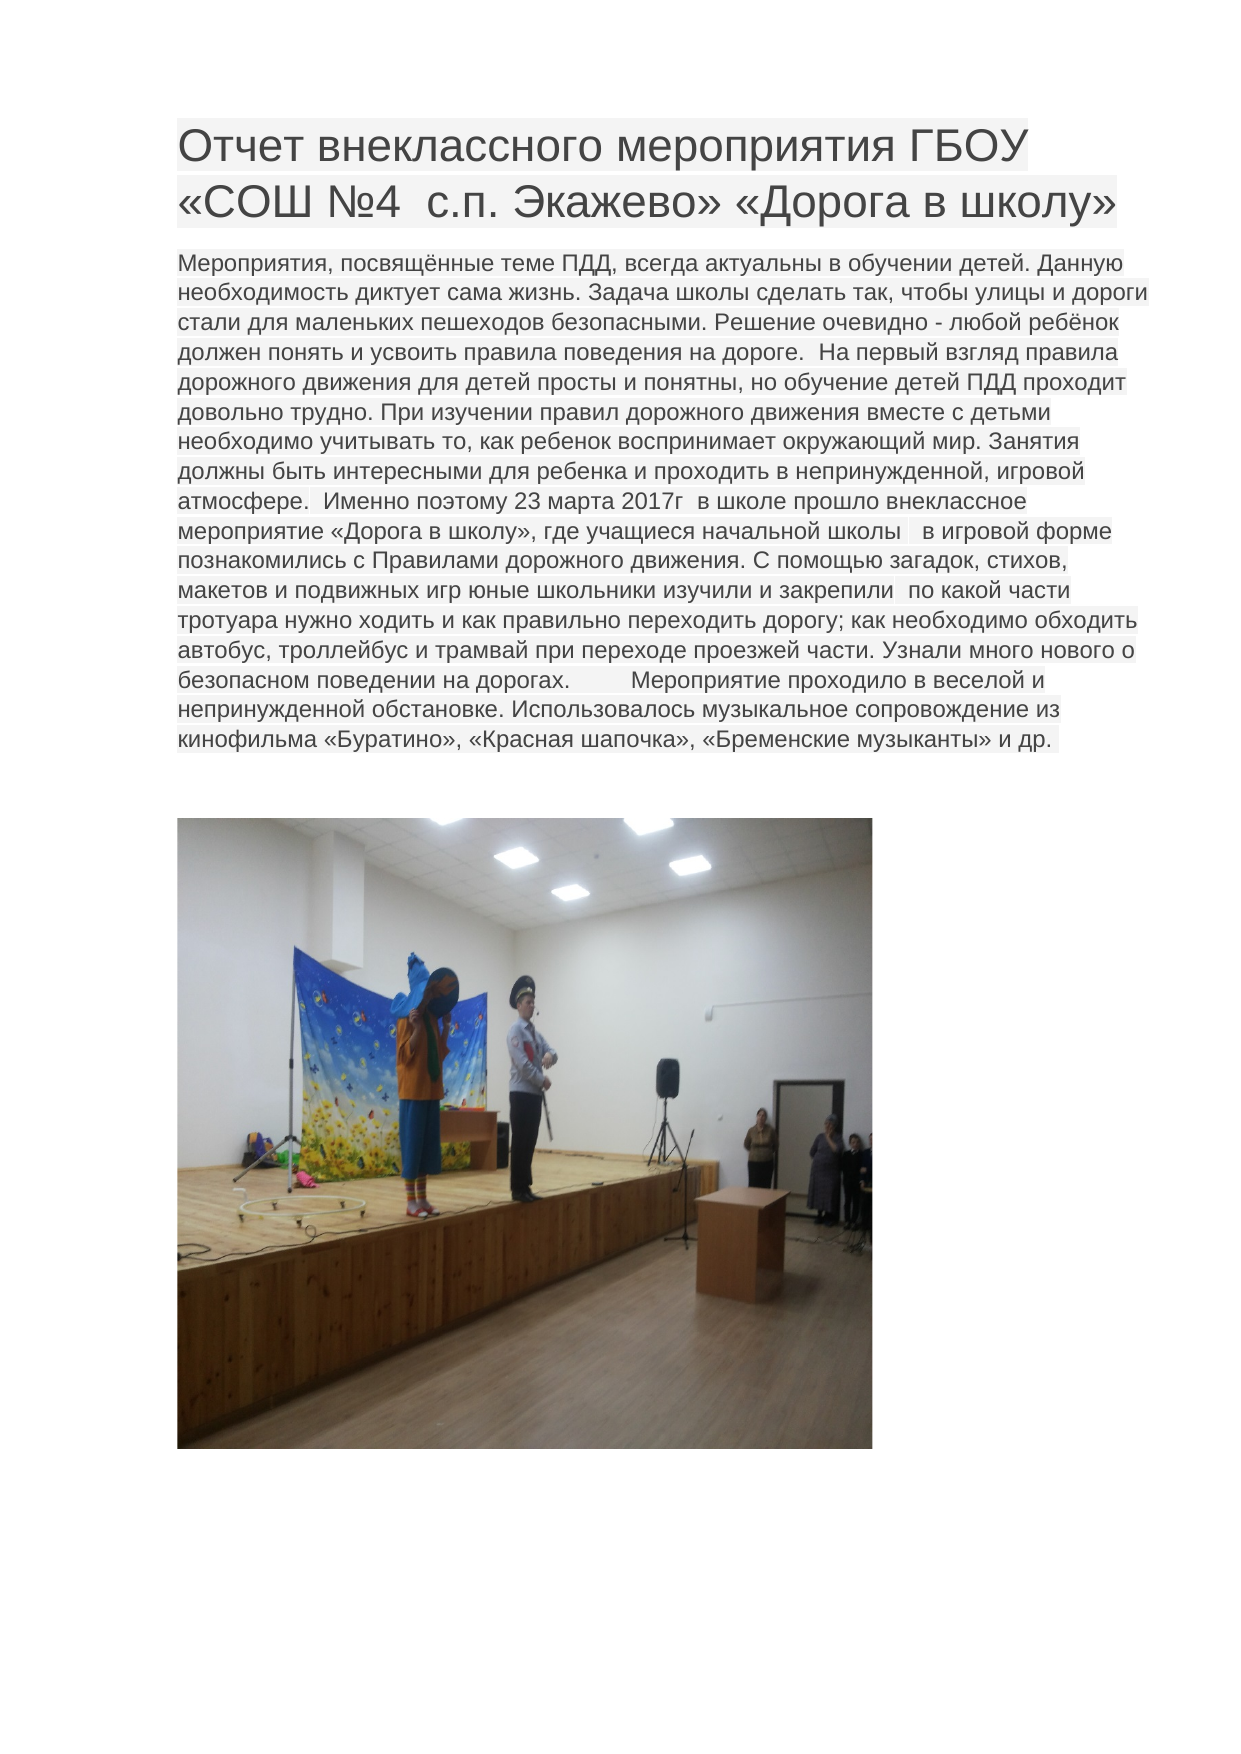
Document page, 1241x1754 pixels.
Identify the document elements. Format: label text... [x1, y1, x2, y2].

picture [177, 818, 873, 1449]
text Отчет внеклассного мероприятия ГБОУ «СОШ №4 с.п. Экажево» «Дорога в школу» [177, 118, 1152, 228]
text Мероприятия, посвящённые теме ПДД, всегда актуальны в обучении детей. Данную необходимость диктует сама жизнь. Задача школы сделать так, чтобы улицы и дороги стали для маленьких пешеходов безопасными. Решение очевидно - любой ребёнок должен понять и усвоить правила поведения на дороге. На первый взгляд правила дорожного движения для детей просты и понятны, но обучение детей ПДД проходит довольно трудно. При изучении правил дорожного движения вместе с детьми необходимо учитывать то, как ребенок воспринимает окружающий мир. Занятия должны быть интересными для ребенка и проходить в непринужденной, игровой атмосфере. Именно поэтому 23 марта 2017г в школе прошло внеклассное мероприятие «Дорога в школу», где учащиеся начальной школы в игровой форме познакомились с Правилами дорожного движения. С помощью загадок, стихов, макетов и подвижных игр юные школьники изучили и закрепили по какой части тротуара нужно ходить и как правильно переходить дорогу; как необходимо обходить автобус, троллейбус и трамвай при переходе проезжей части. Узнали много нового о безопасном поведении на дорогах. Мероприятие проходило в веселой и непринужденной обстановке. Использовалось музыкальное сопровождение из кинофильма «Буратино», «Красная шапочка», «Бременские музыканты» и др. [177, 248, 1152, 753]
